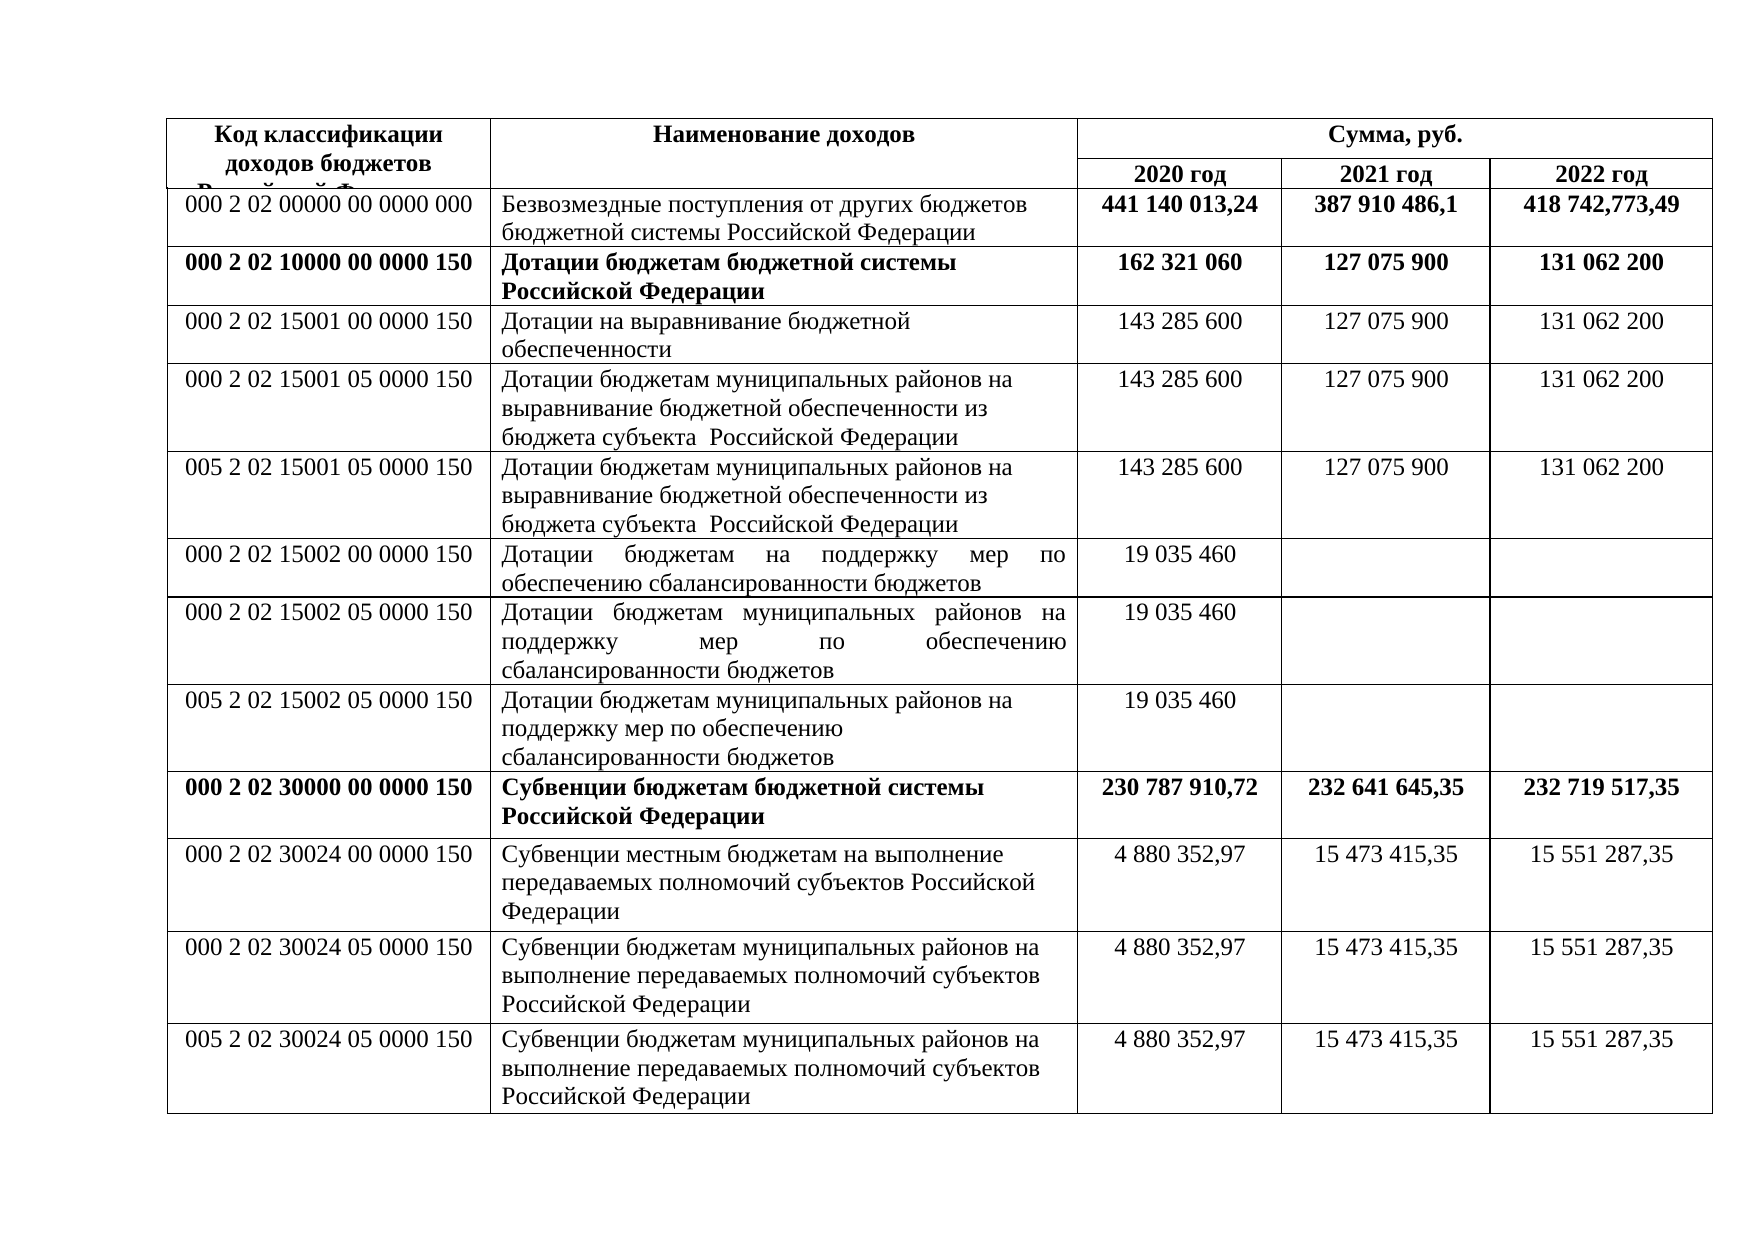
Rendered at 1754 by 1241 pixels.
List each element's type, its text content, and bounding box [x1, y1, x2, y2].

table_cell 000 2 02 15002 05 0000 150 [168, 598, 490, 684]
table_cell 19 035 460 [1078, 685, 1281, 771]
table_cell 2021 год [1282, 159, 1489, 188]
table_cell Субвенции бюджетам муниципальных районов на выполнение передаваемых полномочий субъектов Российской Федерации [491, 1024, 1077, 1113]
table_cell 232 719 517,35 [1491, 772, 1712, 838]
table_cell 387 910 486,1 [1282, 189, 1489, 246]
table_cell [1491, 598, 1712, 684]
table_cell Дотации бюджетам бюджетной системы Российской Федерации [491, 247, 1077, 305]
table_cell 15 551 287,35 [1491, 1024, 1712, 1113]
table_cell 15 473 415,35 [1282, 932, 1489, 1023]
table_cell 4 880 352,97 [1078, 1024, 1281, 1113]
table_cell 4 880 352,97 [1078, 839, 1281, 931]
table_cell 000 2 02 15001 00 0000 150 [168, 306, 490, 363]
table_cell 162 321 060 [1078, 247, 1281, 305]
table_cell 000 2 02 30024 05 0000 150 [168, 932, 490, 1023]
table_cell Дотации на выравнивание бюджетной обеспеченности [491, 306, 1077, 363]
table_cell 15 551 287,35 [1491, 932, 1712, 1023]
table_cell 127 075 900 [1282, 247, 1489, 305]
table_cell 4 880 352,97 [1078, 932, 1281, 1023]
table_cell 143 285 600 [1078, 364, 1281, 451]
table_cell Субвенции бюджетам муниципальных районов на выполнение передаваемых полномочий субъектов Российской Федерации [491, 932, 1077, 1023]
table_cell Дотации бюджетам муниципальных районов на поддержку мер по обеспечению сбалансированности бюджетов [491, 598, 1077, 684]
table_cell 000 2 02 30000 00 0000 150 [168, 772, 490, 838]
table_cell Дотации бюджетам муниципальных районов на выравнивание бюджетной обеспеченности из бюджета субъекта Российской Федерации [491, 364, 1077, 451]
table_cell 131 062 200 [1491, 306, 1712, 363]
table_cell 127 075 900 [1282, 306, 1489, 363]
table_cell 127 075 900 [1282, 364, 1489, 451]
table_cell Безвозмездные поступления от других бюджетов бюджетной системы Российской Федерации [491, 189, 1077, 246]
table_cell Субвенции бюджетам бюджетной системы Российской Федерации [491, 772, 1077, 838]
table_cell 131 062 200 [1491, 247, 1712, 305]
table_cell 000 2 02 30024 00 0000 150 [168, 839, 490, 931]
table_cell 2022 год [1491, 159, 1712, 188]
table_cell [1282, 539, 1489, 596]
table_cell 131 062 200 [1491, 364, 1712, 451]
table_cell [1491, 539, 1712, 596]
table_cell 005 2 02 30024 05 0000 150 [168, 1024, 490, 1113]
table_cell 2020 год [1078, 159, 1281, 188]
table_cell 005 2 02 15002 05 0000 150 [168, 685, 490, 771]
table_cell Дотации бюджетам муниципальных районов на поддержку мер по обеспечению сбалансированности бюджетов [491, 685, 1077, 771]
table_cell 441 140 013,24 [1078, 189, 1281, 246]
table_cell 000 2 02 00000 00 0000 000 [168, 189, 490, 246]
table_cell 15 473 415,35 [1282, 1024, 1489, 1113]
table_cell 230 787 910,72 [1078, 772, 1281, 838]
table_header Сумма, руб. [1078, 119, 1712, 158]
table_cell 15 473 415,35 [1282, 839, 1489, 931]
table_cell 000 2 02 15001 05 0000 150 [168, 364, 490, 451]
table_cell 127 075 900 [1282, 452, 1489, 538]
table_cell 143 285 600 [1078, 306, 1281, 363]
table_cell 005 2 02 15001 05 0000 150 [168, 452, 490, 538]
table_cell Дотации бюджетам на поддержку мер по обеспечению сбалансированности бюджетов [491, 539, 1077, 596]
table_cell 19 035 460 [1078, 598, 1281, 684]
table_cell 131 062 200 [1491, 452, 1712, 538]
table_cell 143 285 600 [1078, 452, 1281, 538]
table_cell 19 035 460 [1078, 539, 1281, 596]
table_header Код классификации доходов бюджетов Российской Федерации [167, 119, 490, 188]
table_cell 000 2 02 10000 00 0000 150 [168, 247, 490, 305]
table_cell [1282, 685, 1489, 771]
table_cell 418 742,773,49 [1491, 189, 1712, 246]
table_cell [1491, 685, 1712, 771]
table_cell [1282, 598, 1489, 684]
table_cell 232 641 645,35 [1282, 772, 1489, 838]
table_cell 000 2 02 15002 00 0000 150 [168, 539, 490, 596]
table_cell Субвенции местным бюджетам на выполнение передаваемых полномочий субъектов Российской Федерации [491, 839, 1077, 931]
table_cell 15 551 287,35 [1491, 839, 1712, 931]
table_header Наименование доходов [491, 119, 1077, 188]
table_cell Дотации бюджетам муниципальных районов на выравнивание бюджетной обеспеченности из бюджета субъекта Российской Федерации [491, 452, 1077, 538]
